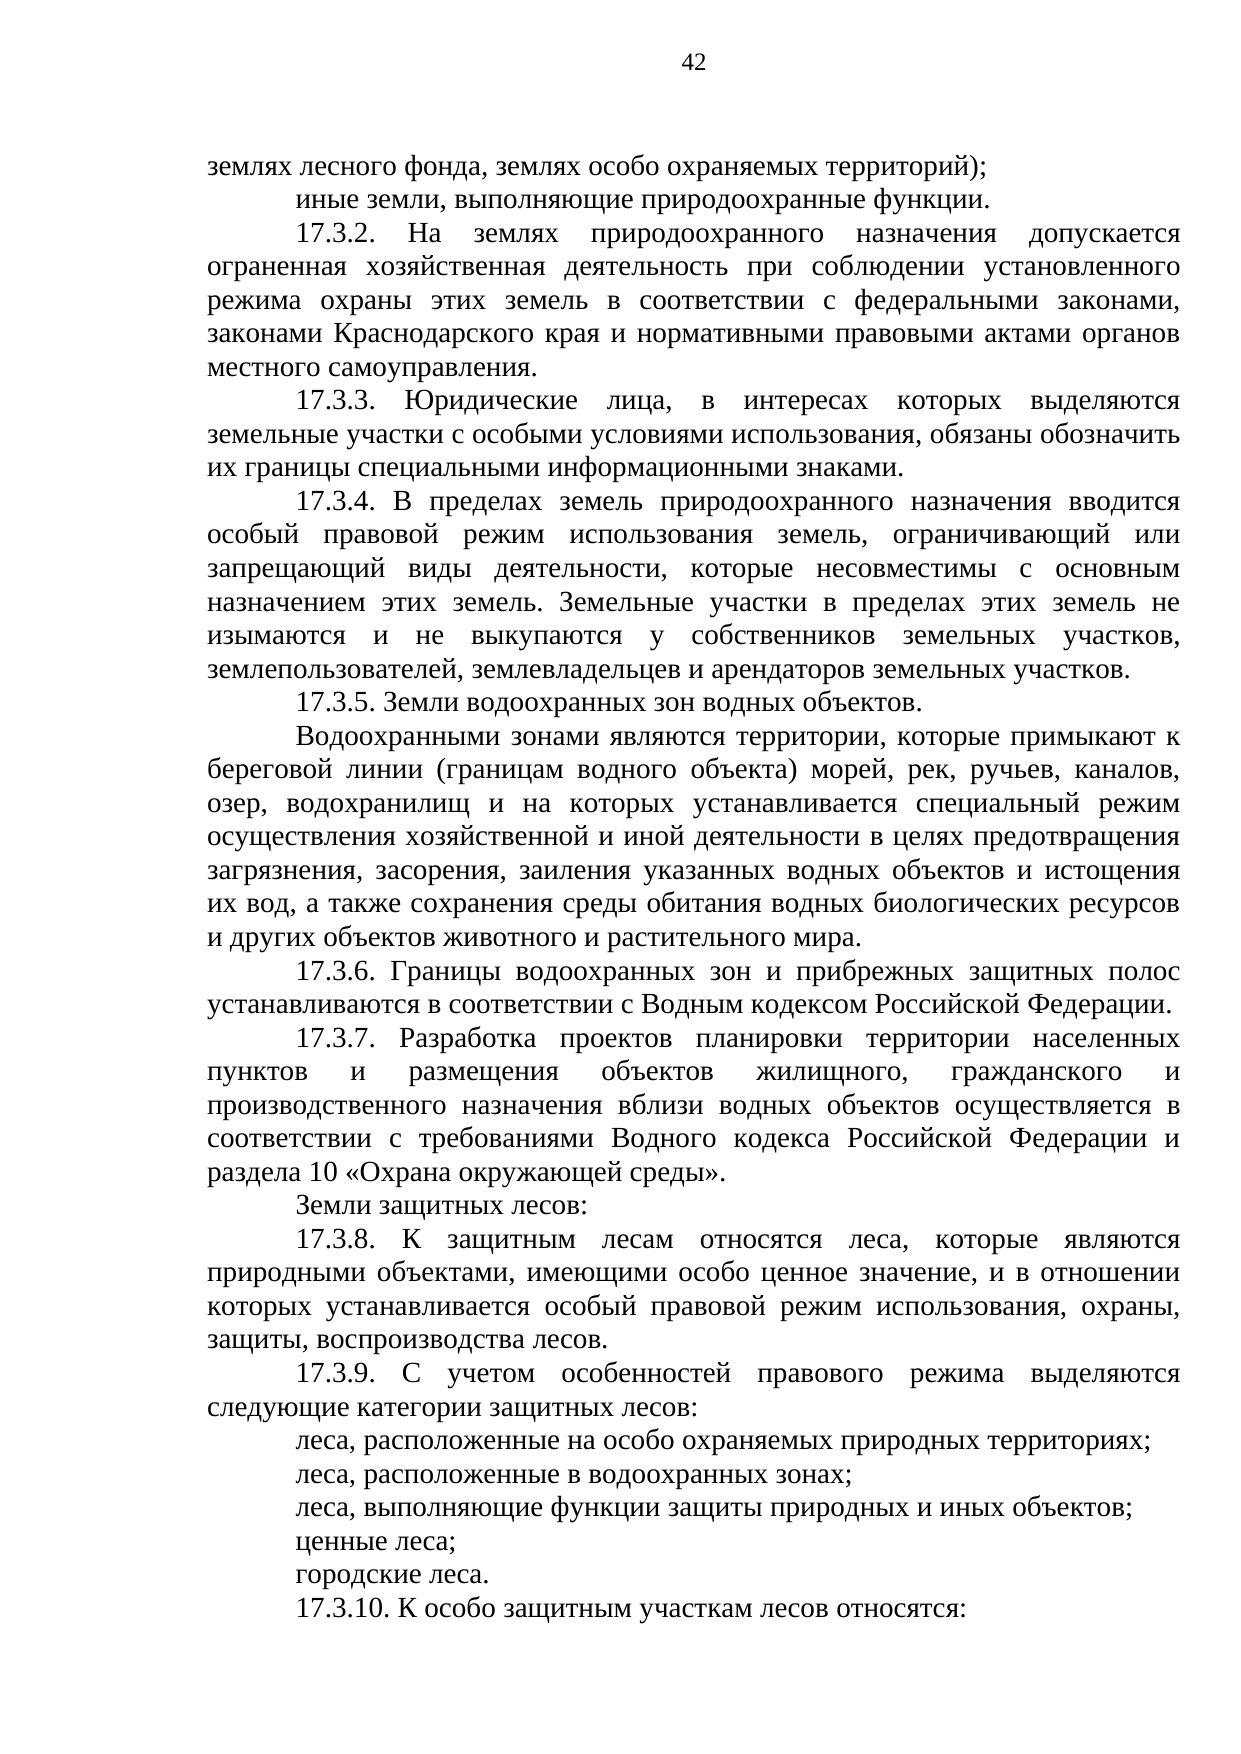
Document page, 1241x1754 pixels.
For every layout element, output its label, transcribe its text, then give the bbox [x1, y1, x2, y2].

text 17.3.3. Юридические лица, в интересах которых выделяются земельные участки с особыми условиями использования, обязаны обозначить их границы специальными информационными знаками. [207, 382, 1181, 483]
text 17.3.2. На землях природоохранного назначения допускается ограненная хозяйственная деятельность при соблюдении установленного режима охраны этих земель в соответствии с федеральными законами, законами Краснодарского края и нормативными правовыми актами органов местного самоуправления. [207, 215, 1181, 382]
text Земли защитных лесов: [207, 1187, 1181, 1221]
text леса, выполняющие функции защиты природных и иных объектов; [207, 1489, 1181, 1523]
text ценные леса; [207, 1523, 1181, 1556]
text 17.3.5. Земли водоохранных зон водных объектов. [207, 684, 1181, 718]
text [207, 148, 1181, 181]
text городские леса. [207, 1556, 1181, 1590]
text 17.3.9. С учетом особенностей правового режима выделяются следующие категории защитных лесов: [207, 1355, 1181, 1422]
text леса, расположенные на особо охраняемых природных территориях; [207, 1422, 1181, 1456]
text 17.3.8. К защитным лесам относятся леса, которые являются природными объектами, имеющими особо ценное значение, и в отношении которых устанавливается особый правовой режим использования, охраны, защиты, воспроизводства лесов. [207, 1221, 1181, 1355]
text иные земли, выполняющие природоохранные функции. [207, 181, 1181, 215]
text 17.3.6. Границы водоохранных зон и прибрежных защитных полос устанавливаются в соответствии с Водным кодексом Российской Федерации. [207, 953, 1181, 1020]
text 17.3.7. Разработка проектов планировки территории населенных пунктов и размещения объектов жилищного, гражданского и производственного назначения вблизи водных объектов осуществляется в соответствии с требованиями Водного кодекса Российской Федерации и раздела 10 «Охрана окружающей среды». [207, 1020, 1181, 1187]
text Водоохранными зонами являются территории, которые примыкают к береговой линии (границам водного объекта) морей, рек, ручьев, каналов, озер, водохранилищ и на которых устанавливается специальный режим осуществления хозяйственной и иной деятельности в целях предотвращения загрязнения, засорения, заиления указанных водных объектов и истощения их вод, а также сохранения среды обитания водных биологических ресурсов и других объектов животного и растительного мира. [207, 718, 1181, 953]
text леса, расположенные в водоохранных зонах; [207, 1456, 1181, 1489]
text 17.3.4. В пределах земель природоохранного назначения вводится особый правовой режим использования земель, ограничивающий или запрещающий виды деятельности, которые несовместимы с основным назначением этих земель. Земельные участки в пределах этих земель не изымаются и не выкупаются у собственников земельных участков, землепользователей, землевладельцев и арендаторов земельных участков. [207, 483, 1181, 684]
text 17.3.10. К особо защитным участкам лесов относятся: [207, 1590, 1181, 1623]
